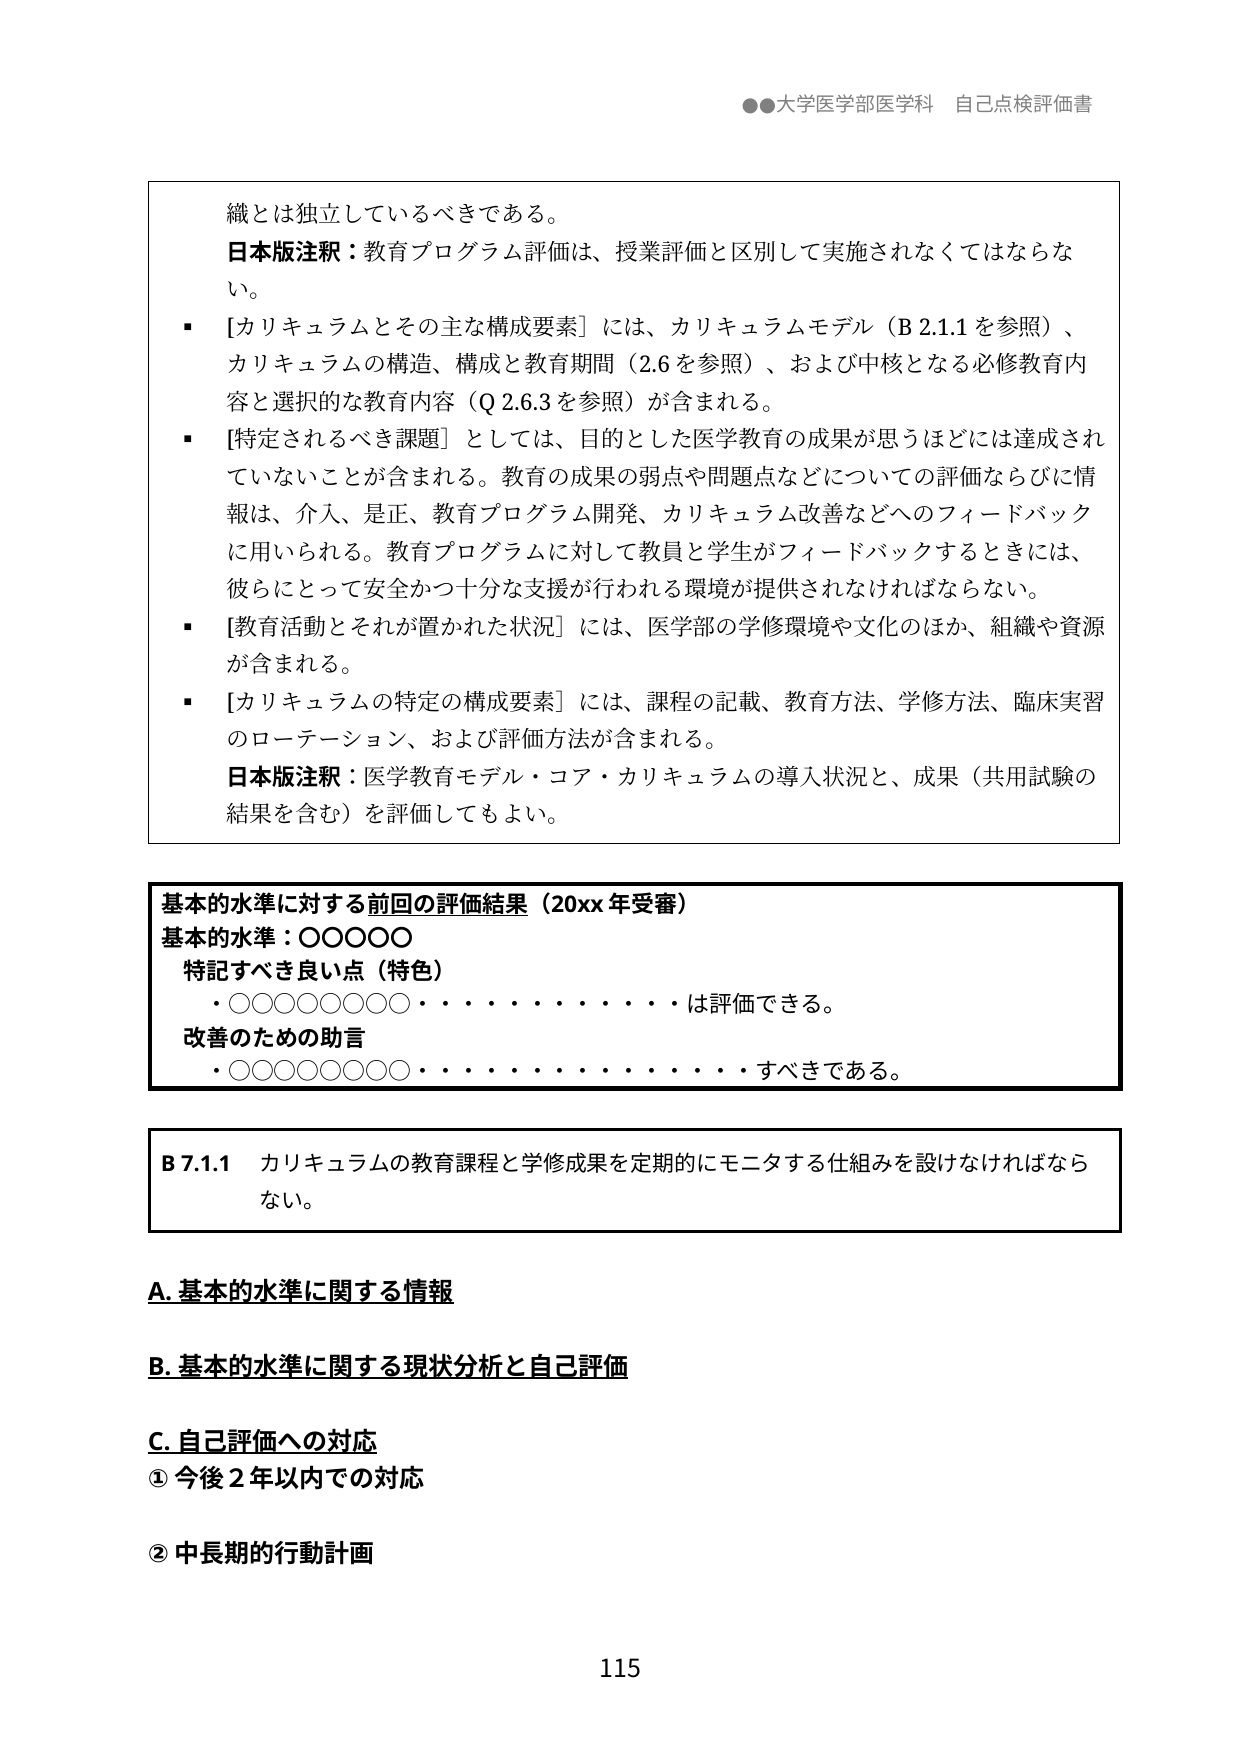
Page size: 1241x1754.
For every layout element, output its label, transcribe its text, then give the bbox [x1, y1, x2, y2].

table_header 基本的水準に対する前回の評価結果（20xx年受審） 基本的水準：〇〇〇〇〇 特記すべき良い点（特色） ・○○○○○○○○・・・・・・・・・・・・は評価できる。 改善のための助言 ・○○○○○○○○・・・・・・・・・・・・・・・すべきである。 [152, 886, 1118, 1086]
text C. 自己評価への対応 [148, 1420, 1092, 1458]
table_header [149, 182, 1119, 843]
text ①今後２年以内での対応 [148, 1458, 1093, 1495]
text ②中長期的行動計画 [148, 1533, 1093, 1570]
table_header B 7.1.1 カリキュラムの教育課程と学修成果を定期的にモニタする仕組みを設けなければならない。 [151, 1131, 1119, 1230]
text B. 基本的水準に関する現状分析と自己評価 [148, 1345, 1092, 1383]
text A. 基本的水準に関する情報 [148, 1270, 1092, 1308]
